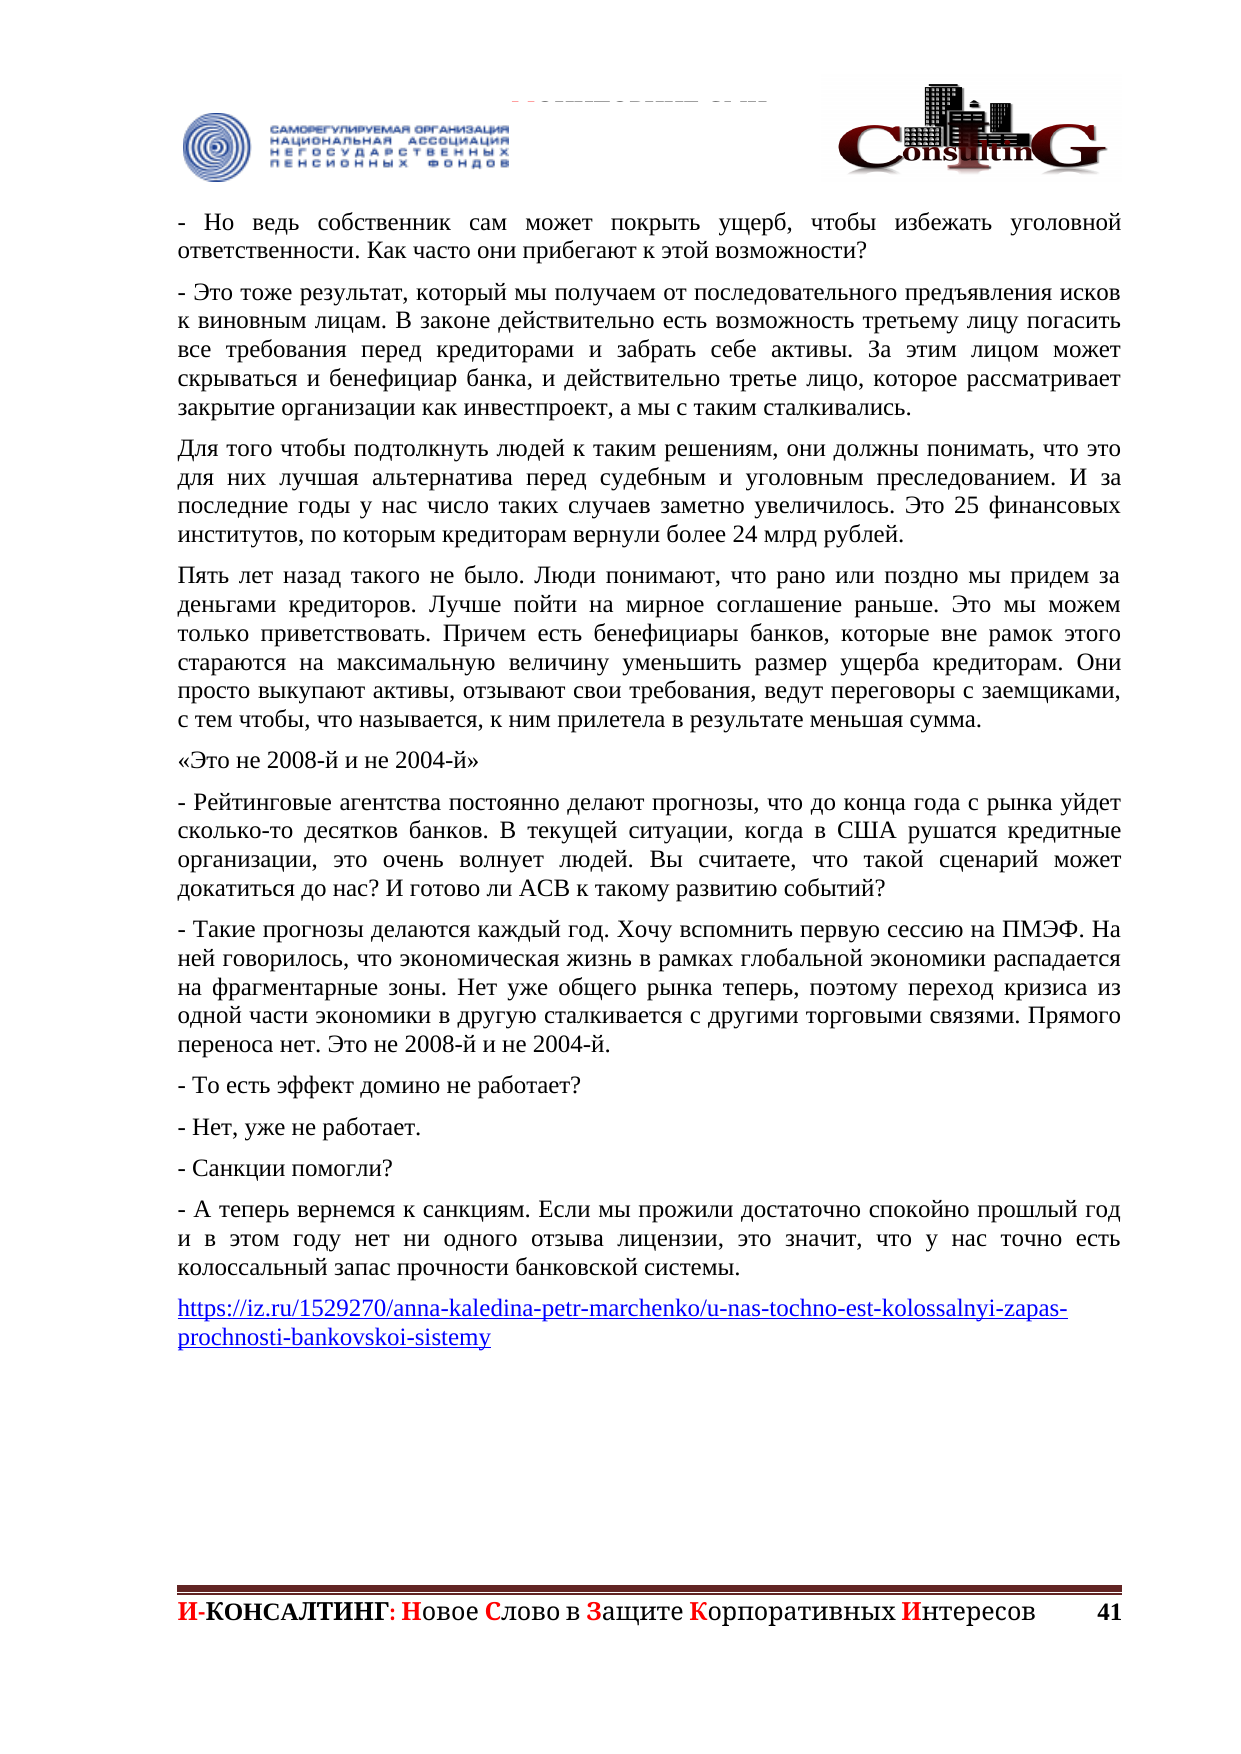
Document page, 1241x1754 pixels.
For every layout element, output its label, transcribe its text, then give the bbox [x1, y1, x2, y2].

text - Но ведь собственник сам может покрыть ущерб, чтобы избежать уголовной ответственности. Как часто они прибегают к этой возможности? [177, 207, 1122, 264]
text - Санкции помогли? [177, 1153, 1122, 1182]
text Пять лет назад такого не было. Люди понимают, что рано или поздно мы придем за деньгами кредиторов. Лучше пойти на мирное соглашение раньше. Это мы можем только приветствовать. Причем есть бенефициары банков, которые вне рамок этого стараются на максимальную величину уменьшить размер ущерба кредиторам. Они просто выкупают активы, отзывают свои требования, ведут переговоры с заемщиками, с тем чтобы, что называется, к ним прилетела в результате меньшая сумма. [177, 561, 1122, 733]
text - А теперь вернемся к санкциям. Если мы прожили достаточно спокойно прошлый год и в этом году нет ни одного отзыва лицензии, это значит, что у нас точно есть колоссальный запас прочности банковской системы. [177, 1194, 1122, 1281]
text Для того чтобы подтолкнуть людей к таким решениям, они должны понимать, что это для них лучшая альтернатива перед судебным и уголовным преследованием. И за последние годы у нас число таких случаев заметно увеличилось. Это 25 финансовых институтов, по которым кредиторам вернули более 24 млрд рублей. [177, 433, 1122, 548]
text «Это не 2008-й и не 2004-й» [177, 746, 1122, 774]
picture [183, 113, 509, 182]
text - Такие прогнозы делаются каждый год. Хочу вспомнить первую сессию на ПМЭФ. На ней говорилось, что экономическая жизнь в рамках глобальной экономики распадается на фрагментарные зоны. Нет уже общего рынка теперь, поэтому переход кризиса из одной части экономики в другую сталкивается с другими торговыми связями. Прямого переноса нет. Это не 2008-й и не 2004-й. [177, 914, 1122, 1058]
text - Рейтинговые агентства постоянно делают прогнозы, что до конца года с рынка уйдет сколько-то десятков банков. В текущей ситуации, когда в США рушатся кредитные организации, это очень волнует людей. Вы считаете, что такой сценарий может докатиться до нас? И готово ли АСВ к такому развитию событий? [177, 787, 1122, 902]
text - Нет, уже не работает. [177, 1112, 1122, 1141]
text https://iz.ru/1529270/anna-kaledina-petr-marchenko/u-nas-tochno-est-kolossalnyi-zapas-prochnosti-bankovskoi-sistemy [177, 1293, 1122, 1351]
picture [821, 73, 1122, 182]
text - Это тоже результат, который мы получаем от последовательного предъявления исков к виновным лицам. В законе действительно есть возможность третьему лицу погасить все требования перед кредиторами и забрать себе активы. За этим лицом может скрываться и бенефициар банка, и действительно третье лицо, которое рассматривает закрытие организации как инвестпроект, а мы с таким сталкивались. [177, 277, 1122, 421]
text - То есть эффект домино не работает? [177, 1071, 1122, 1099]
